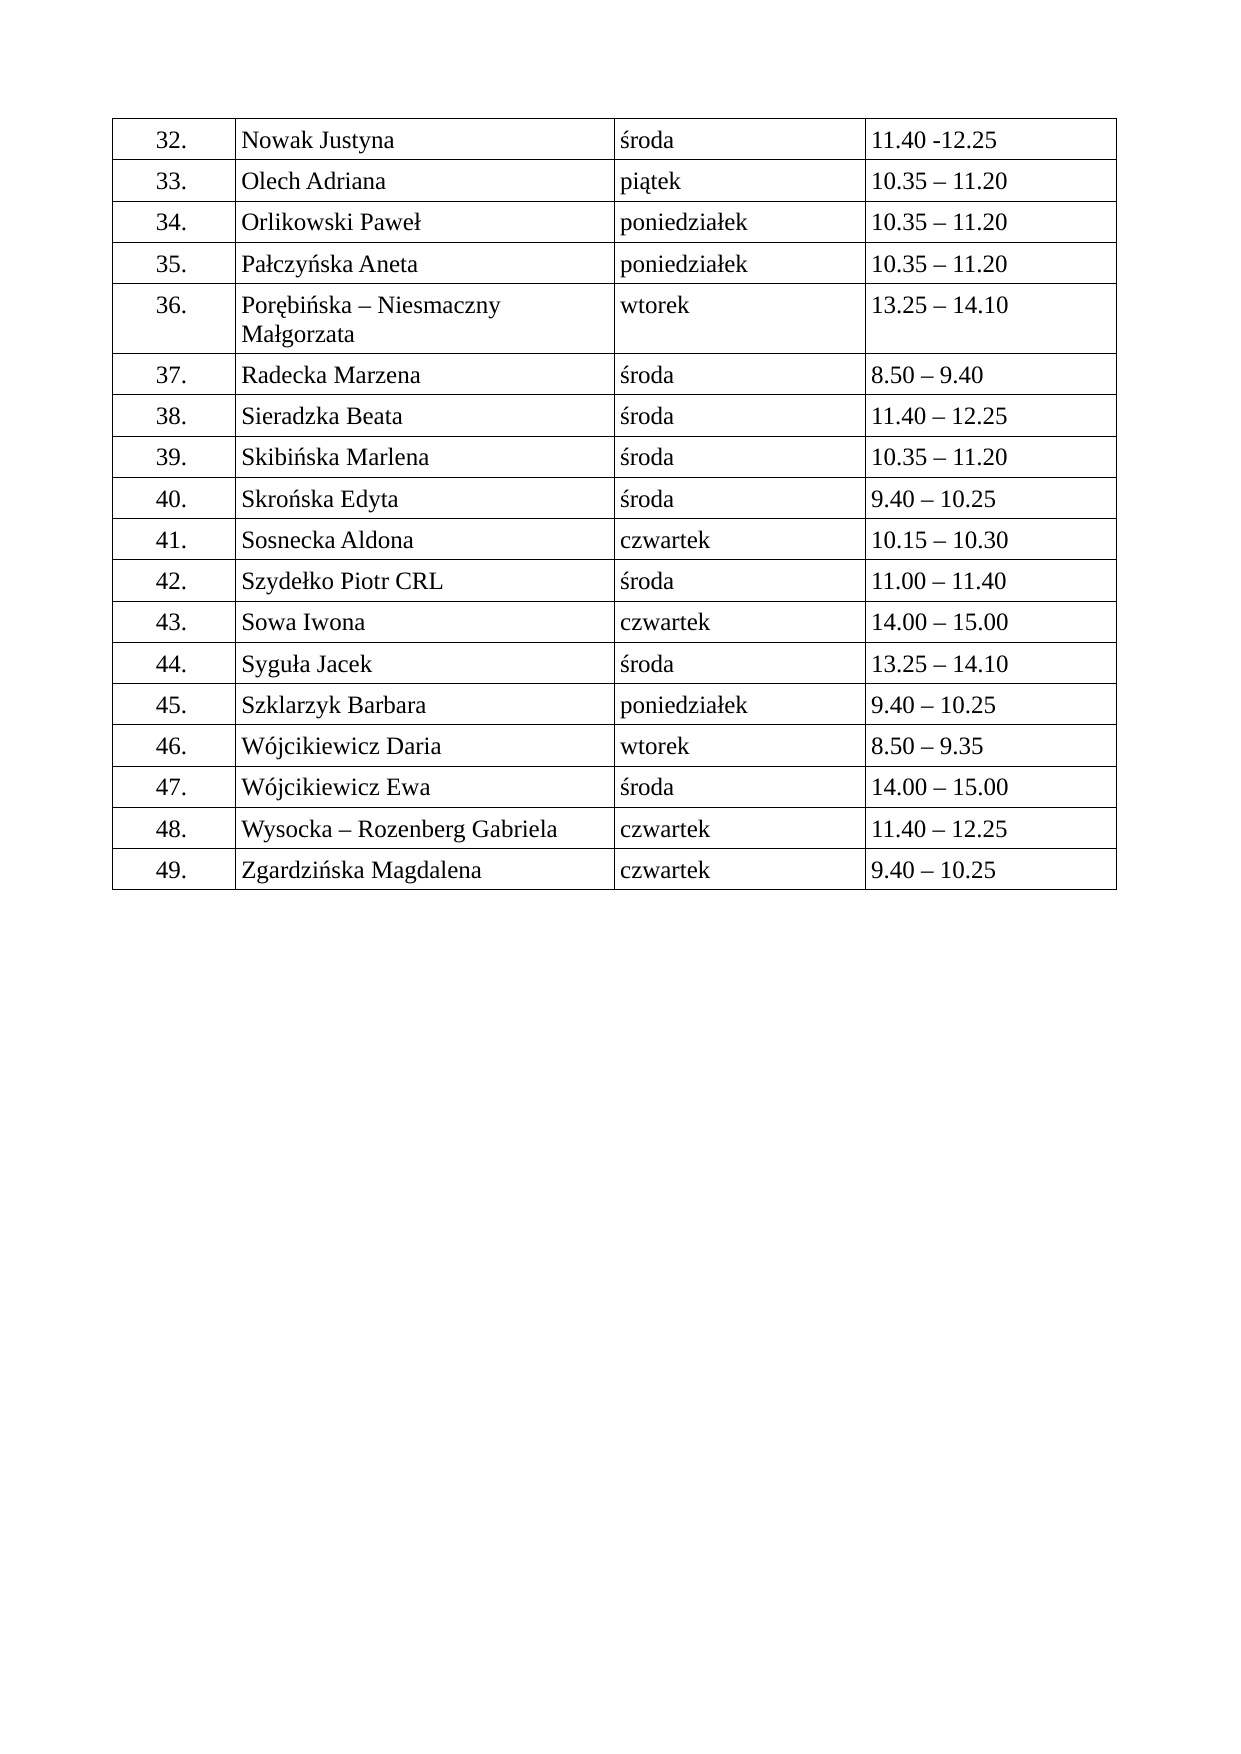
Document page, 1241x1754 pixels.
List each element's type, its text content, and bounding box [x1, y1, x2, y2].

table_cell [113, 808, 235, 848]
table_cell [113, 684, 235, 724]
table_cell Radecka Marzena [236, 354, 614, 394]
table_cell Wójcikiewicz Ewa [236, 767, 614, 807]
table_cell czwartek [615, 602, 865, 642]
table_cell Wysocka – Rozenberg Gabriela [236, 808, 614, 848]
table_cell [113, 395, 235, 436]
table_cell [113, 243, 235, 283]
table_cell 9.40 – 10.25 [866, 478, 1116, 518]
table_cell [113, 602, 235, 642]
table_cell 10.35 – 11.20 [866, 243, 1116, 283]
table_cell 14.00 – 15.00 [866, 767, 1116, 807]
table_cell Nowak Justyna [236, 119, 614, 159]
table_cell [113, 119, 235, 159]
table_cell Porębińska – Niesmaczny Małgorzata [236, 284, 614, 353]
table_cell wtorek [615, 284, 865, 353]
table_cell [113, 767, 235, 807]
table_cell [113, 437, 235, 477]
table_cell 13.25 – 14.10 [866, 643, 1116, 683]
table_cell Syguła Jacek [236, 643, 614, 683]
table_cell 13.25 – 14.10 [866, 284, 1116, 353]
table_cell Sieradzka Beata [236, 395, 614, 436]
table_cell Wójcikiewicz Daria [236, 725, 614, 766]
table_cell Sosnecka Aldona [236, 519, 614, 559]
table_cell Skrońska Edyta [236, 478, 614, 518]
table_cell środa [615, 437, 865, 477]
table_cell 11.40 -12.25 [866, 119, 1116, 159]
table_cell 11.40 – 12.25 [866, 808, 1116, 848]
table_cell piątek [615, 160, 865, 201]
table_cell [113, 643, 235, 683]
table_cell poniedziałek [615, 202, 865, 242]
table_cell środa [615, 395, 865, 436]
table_cell [113, 202, 235, 242]
table_cell wtorek [615, 725, 865, 766]
table_cell [113, 160, 235, 201]
table_cell 14.00 – 15.00 [866, 602, 1116, 642]
table_cell Skibińska Marlena [236, 437, 614, 477]
table_cell [113, 849, 235, 889]
table_cell Olech Adriana [236, 160, 614, 201]
table_cell 9.40 – 10.25 [866, 849, 1116, 889]
table_cell [113, 478, 235, 518]
table_cell środa [615, 354, 865, 394]
table_cell 10.35 – 11.20 [866, 437, 1116, 477]
table_cell Szklarzyk Barbara [236, 684, 614, 724]
table_cell 10.35 – 11.20 [866, 202, 1116, 242]
table_cell [113, 284, 235, 353]
table_cell Zgardzińska Magdalena [236, 849, 614, 889]
table_cell czwartek [615, 849, 865, 889]
table_cell Sowa Iwona [236, 602, 614, 642]
table_cell 11.00 – 11.40 [866, 560, 1116, 601]
table_cell 8.50 – 9.35 [866, 725, 1116, 766]
table_cell Pałczyńska Aneta [236, 243, 614, 283]
table_cell środa [615, 119, 865, 159]
table_cell czwartek [615, 519, 865, 559]
table_cell 10.35 – 11.20 [866, 160, 1116, 201]
table_cell 10.15 – 10.30 [866, 519, 1116, 559]
table_cell 11.40 – 12.25 [866, 395, 1116, 436]
table_cell poniedziałek [615, 684, 865, 724]
table_cell poniedziałek [615, 243, 865, 283]
table_cell [113, 725, 235, 766]
table_cell środa [615, 478, 865, 518]
table_cell środa [615, 560, 865, 601]
table_cell 9.40 – 10.25 [866, 684, 1116, 724]
table_cell czwartek [615, 808, 865, 848]
table_cell środa [615, 643, 865, 683]
table_cell [113, 354, 235, 394]
table_cell [113, 519, 235, 559]
table_cell Orlikowski Paweł [236, 202, 614, 242]
table_cell 8.50 – 9.40 [866, 354, 1116, 394]
table_cell [113, 560, 235, 601]
table_cell Szydełko Piotr CRL [236, 560, 614, 601]
table_cell środa [615, 767, 865, 807]
